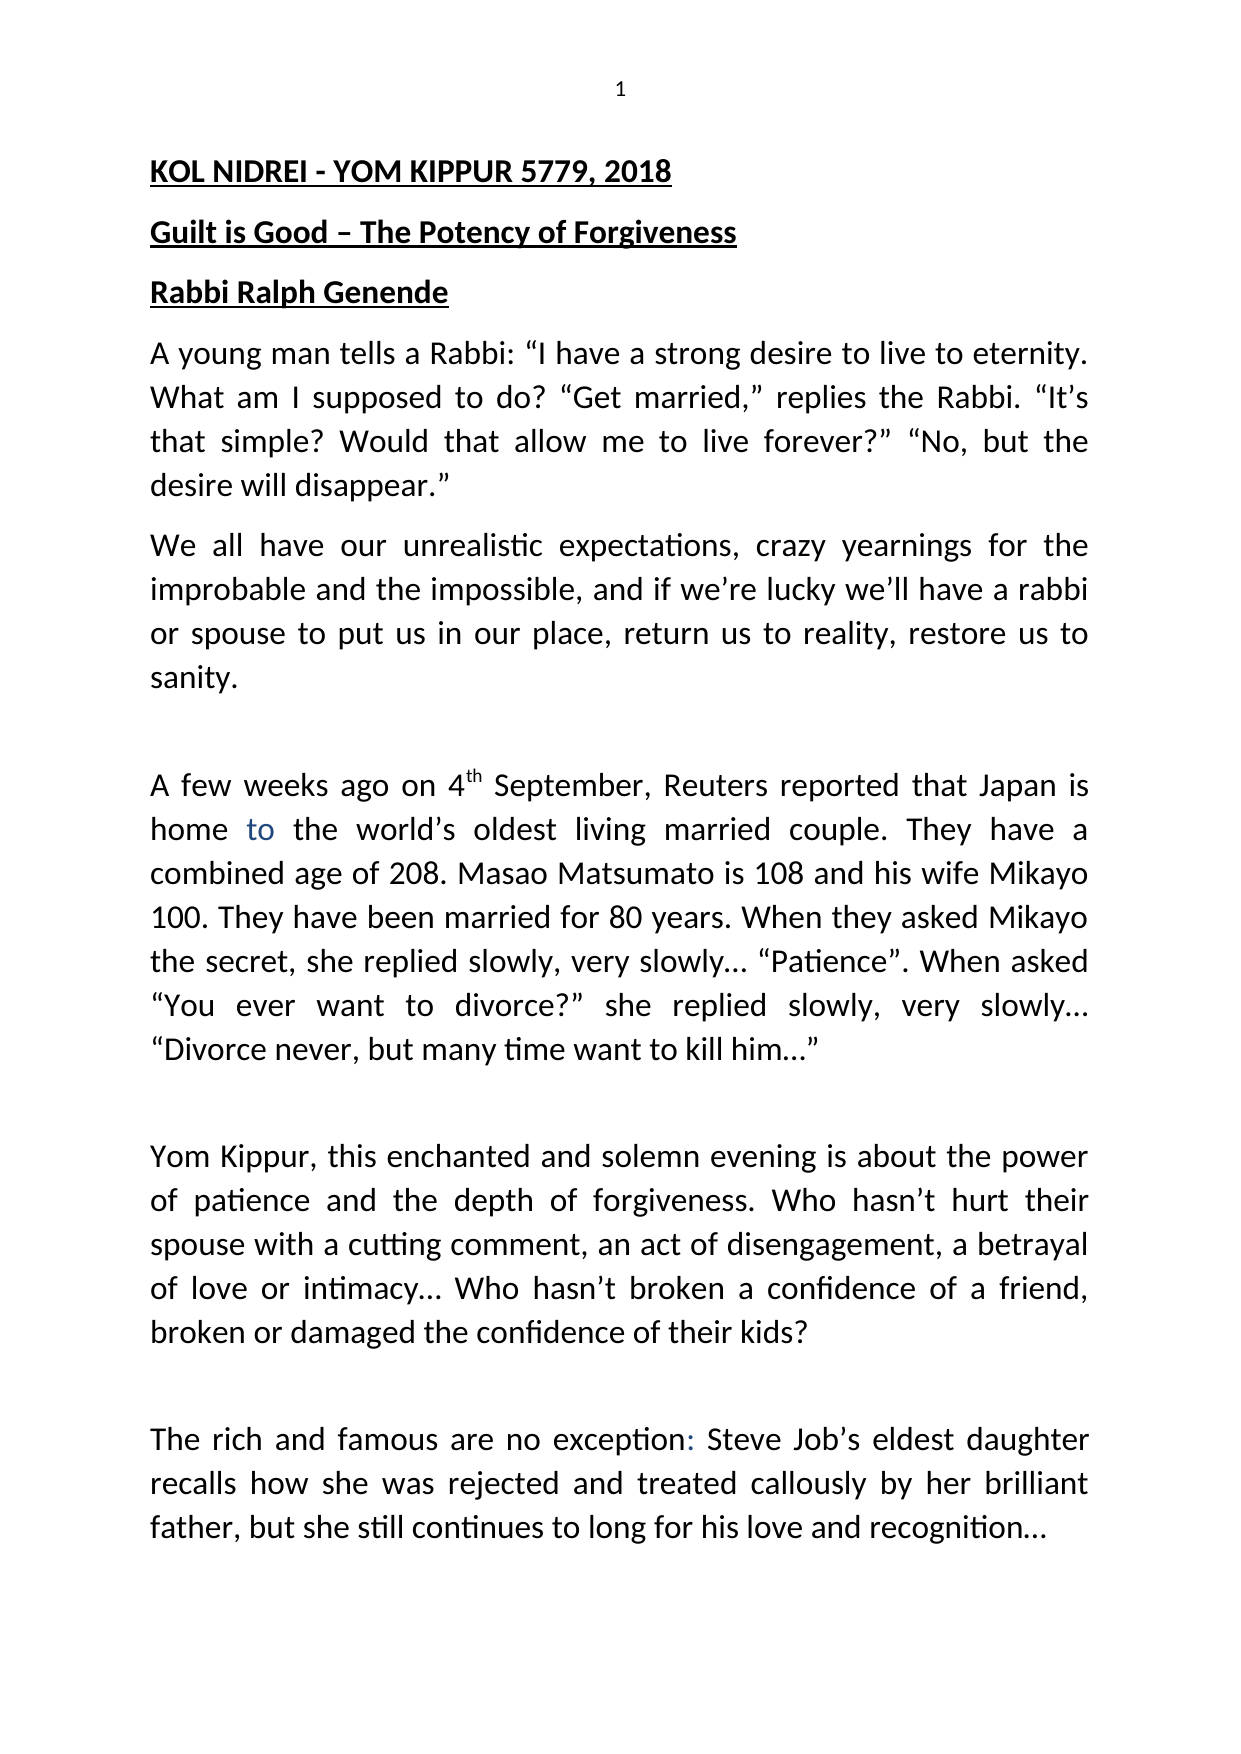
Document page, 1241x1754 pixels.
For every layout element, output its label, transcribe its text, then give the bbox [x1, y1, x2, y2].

text Guilt is Good – The Potency of Forgiveness [150, 211, 1090, 251]
text A few weeks ago on 4th September, Reuters reported that Japan is home to the world’s oldest living married couple. They have a combined age of 208. Masao Matsumato is 108 and his wife Mikayo 100. They have been married for 80 years. When they asked Mikayo the secret, she replied slowly, very slowly… “Patience”. When asked “You ever want to divorce?” she replied slowly, very slowly… “Divorce never, but many time want to kill him…” [150, 764, 1090, 1068]
text The rich and famous are no exception: Steve Job’s eldest daughter recalls how she was rejected and treated callously by her brilliant father, but she still continues to long for his love and recognition… [150, 1418, 1090, 1547]
text Rabbi Ralph Genende [150, 271, 1090, 312]
text Yom Kippur, this enchanted and solemn evening is about the power of patience and the depth of forgiveness. Who hasn’t hurt their spouse with a cutting comment, an act of disengagement, a betrayal of love or intimacy… Who hasn’t broken a confidence of a friend, broken or damaged the confidence of their kids? [150, 1135, 1090, 1352]
text KOL NIDREI - YOM KIPPUR 5779, 2018 [150, 150, 1090, 191]
text We all have our unrealistic expectations, crazy yearnings for the improbable and the impossible, and if we’re lucky we’ll have a rabbi or spouse to put us in our place, return us to reality, restore us to sanity. [150, 524, 1090, 697]
text A young man tells a Rabbi: “I have a strong desire to live to eternity. What am I supposed to do? “Get married,” replies the Rabbi. “It’s that simple? Would that allow me to live forever?” “No, but the desire will disappear.” [150, 332, 1090, 504]
